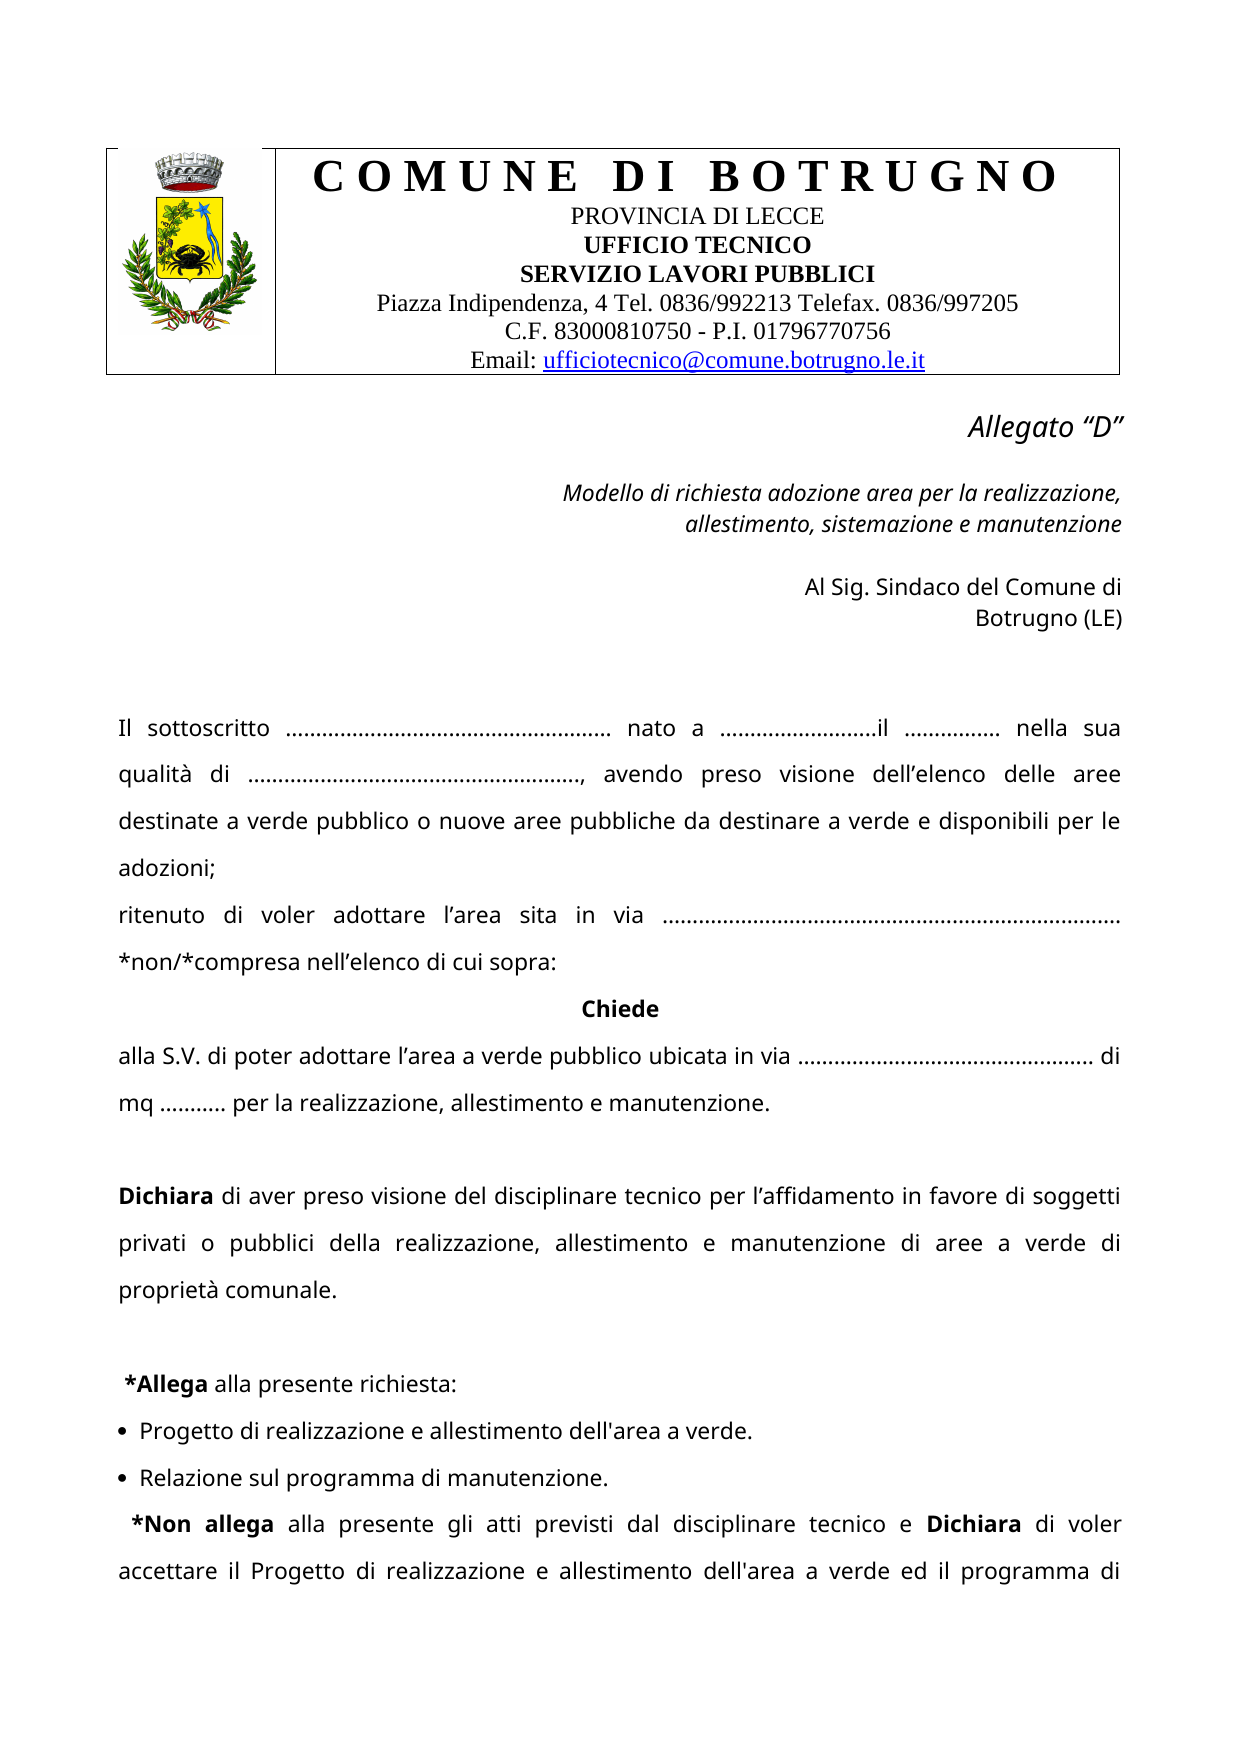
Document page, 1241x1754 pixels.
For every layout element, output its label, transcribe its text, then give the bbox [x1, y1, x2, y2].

text Allegato “D” [118, 406, 1122, 446]
text ritenuto di voler adottare l’area sita in via …………………………………………………………………. *non/*compresa nell’elenco di cui sopra: [118, 899, 1122, 977]
text Progetto di realizzazione e allestimento dell'area a verde. [118, 1414, 1122, 1446]
text *Allega alla presente richiesta: [118, 1368, 1122, 1399]
text Modello di richiesta adozione area per la realizzazione, [118, 477, 1122, 508]
table_header C O M U N E D I B O T R U G N O PROVINCIA DI LECCE UFFICIO TECNICO SERVIZIO LAVORI PUBBLICI Piazza Indipendenza, 4 Tel. 0836/992213 Telefax. 0836/997205 C.F. 83000810750 - P.I. 01796770756 Email: ufficiotecnico@comune.botrugno.le.it [276, 149, 1119, 374]
text Chiede [118, 993, 1122, 1024]
text Dichiara di aver preso visione del disciplinare tecnico per l’affidamento in favore di soggetti privati o pubblici della realizzazione, allestimento e manutenzione di aree a verde di proprietà comunale. [118, 1180, 1122, 1305]
text Relazione sul programma di manutenzione. [118, 1461, 1122, 1493]
text Il sottoscritto ……………………………………………… nato a ……………………..il ……………. nella sua qualità di ………………………………………………., avendo preso visione dell’elenco delle aree destinate a verde pubblico o nuove aree pubbliche da destinare a verde e disponibili per le adozioni; [118, 711, 1122, 883]
text Botrugno (LE) [118, 602, 1122, 633]
text alla S.V. di poter adottare l’area a verde pubblico ubicata in via …………………………………..…….. di mq ……….. per la realizzazione, allestimento e manutenzione. [118, 1039, 1122, 1118]
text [118, 1508, 1122, 1586]
table_header [107, 149, 275, 374]
text allestimento, sistemazione e manutenzione [118, 508, 1122, 539]
text Al Sig. Sindaco del Comune di [118, 571, 1122, 602]
